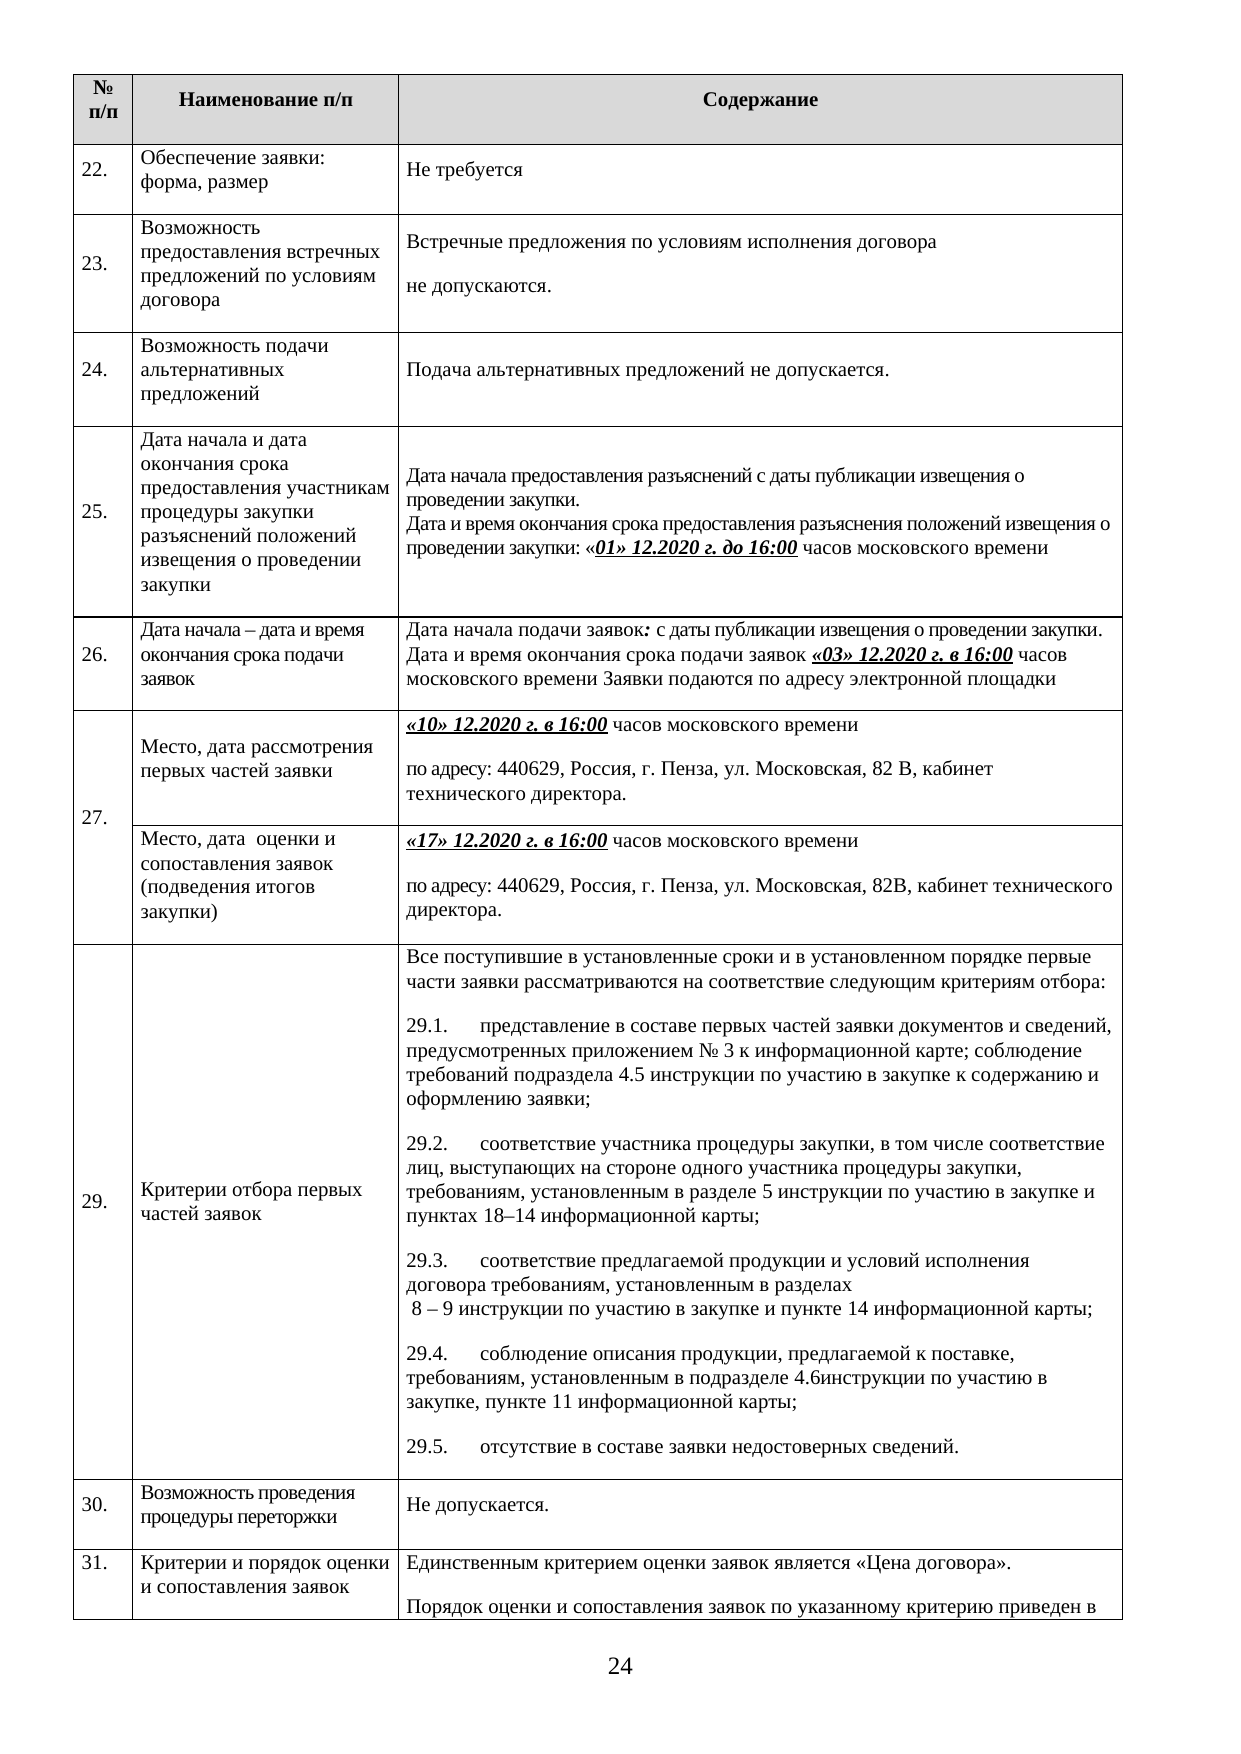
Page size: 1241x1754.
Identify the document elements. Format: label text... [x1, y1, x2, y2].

table_cell Критерии отбора первых частей заявок [133, 945, 398, 1478]
table_cell [74, 1550, 132, 1618]
table_cell [74, 1480, 132, 1548]
table_cell Все поступившие в установленные сроки и в установленном порядке первые части заявки рассматриваются на соответствие следующим критериям отбора: представление в составе первых частей заявки документов и сведений, предусмотренных приложением № 3 к информационной карте; соблюдение требований подраздела инструкции по участию в закупке к содержанию и оформлению заявки; соответствие участника процедуры закупки, в том числе соответствие лиц, выступающих на стороне одного участника процедуры закупки, требованиям, установленным в разделе 5 инструкции по участию в закупке и пунктах –14 информационной карты; соответствие предлагаемой продукции и условий исполнения договора требованиям, установленным в разделах 8 – 9 инструкции по участию в закупке и пункте информационной карты; соблюдение описания продукции, предлагаемой к поставке, требованиям, установленным в подразделе инструкции по участию в закупке, пункте 11 информационной карты; отсутствие в составе заявки недостоверных сведений. [399, 945, 1122, 1478]
table_cell Дата начала подачи заявок: с даты публикации извещения о проведении закупки. Дата и время окончания срока подачи заявок «03» 12.2020 г. в 16:00 часов московского времени Заявки подаются по адресу электронной площадки [399, 618, 1122, 710]
table_header Содержание [399, 75, 1122, 144]
table_cell Место, дата рассмотрения первых частей заявки [133, 711, 398, 825]
table_cell Дата начала предоставления разъяснений с даты публикации извещения о проведении закупки. Дата и время окончания срока предоставления разъяснения положений извещения о проведении закупки: «01» 12.2020 г. до 16:00 часов московского времени [399, 427, 1122, 616]
table_cell Обеспечение заявки: форма, размер [133, 145, 398, 214]
table_cell Дата начала – дата и время окончания срока подачи заявок [133, 618, 398, 710]
table_cell «10» 12.2020 г. в 16:00 часов московского времени по адресу: 440629, Россия, г. Пенза, ул. Московская, 82 В, кабинет технического директора. [399, 711, 1122, 825]
table_cell Место, дата оценки и сопоставления заявок (подведения итогов закупки) [133, 826, 398, 943]
table_cell [74, 215, 132, 332]
table_cell Встречные предложения по условиям исполнения договора не допускаются. [399, 215, 1122, 332]
table_cell Не требуется [399, 145, 1122, 214]
table_cell Возможность предоставления встречных предложений по условиям договора [133, 215, 398, 332]
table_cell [133, 1550, 398, 1618]
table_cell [399, 1550, 1122, 1618]
table_cell [74, 711, 132, 943]
table_header № п/п [74, 75, 132, 144]
table_cell Возможность подачи альтернативных предложений [133, 333, 398, 426]
table_cell [74, 145, 132, 214]
table_cell [74, 618, 132, 710]
table_cell Не допускается. [399, 1480, 1122, 1548]
table_cell Возможность проведения процедуры переторжки [133, 1480, 398, 1548]
table_cell [74, 427, 132, 616]
table_cell Подача альтернативных предложений не допускается. [399, 333, 1122, 426]
table_header Наименование п/п [133, 75, 398, 144]
table_cell Дата начала и дата окончания срока предоставления участникам процедуры закупки разъяснений положений извещения о проведении закупки [133, 427, 398, 616]
table_cell «17» 12.2020 г. в 16:00 часов московского времени по адресу: 440629, Россия, г. Пенза, ул. Московская, 82В, кабинет технического директора. [399, 826, 1122, 943]
table_cell [74, 945, 132, 1478]
table_cell [74, 333, 132, 426]
